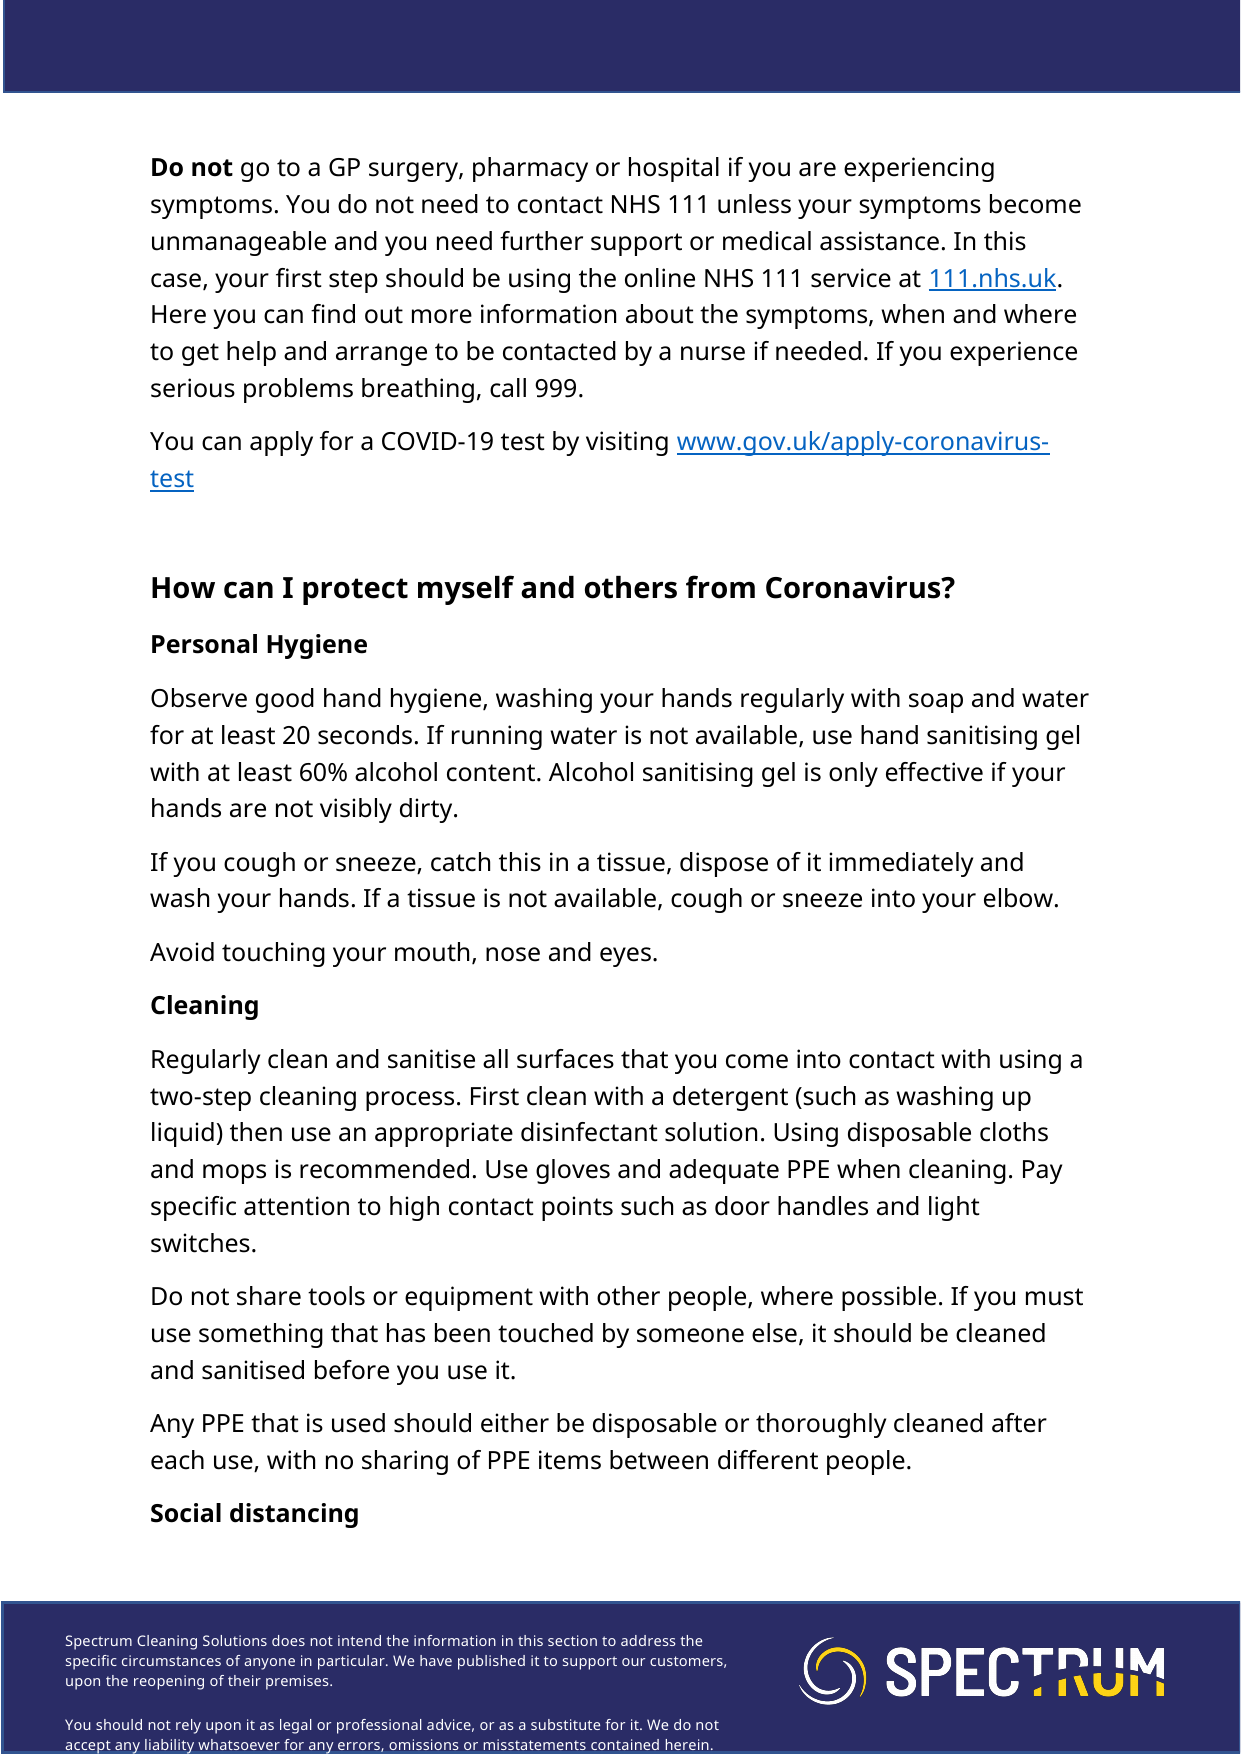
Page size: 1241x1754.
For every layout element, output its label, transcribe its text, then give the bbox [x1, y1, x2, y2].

text You can apply for a COVID-19 test by visiting www.gov.uk/apply-coronavirus-test [150, 424, 1090, 495]
text Regularly clean and sanitise all surfaces that you come into contact with using a two-step cleaning process. First clean with a detergent (such as washing up liquid) then use an appropriate disinfectant solution. Using disposable cloths and mops is recommended. Use gloves and adequate PPE when cleaning. Pay specific attention to high contact points such as door handles and light switches. [150, 1041, 1090, 1259]
text Personal Hygiene [150, 627, 1090, 661]
text Do not go to a GP surgery, pharmacy or hospital if you are experiencing symptoms. You do not need to contact NHS 111 unless your symptoms become unmanageable and you need further support or medical assistance. In this case, your first step should be using the online NHS 111 service at 111.nhs.uk. Here you can find out more information about the symptoms, when and where to get help and arrange to be contacted by a nurse if needed. If you experience serious problems breathing, call 999. [150, 150, 1090, 405]
text Social distancing [150, 1496, 1090, 1530]
text How can I protect myself and others from Coronavirus? [150, 568, 1090, 607]
text Cleaning [150, 988, 1090, 1022]
text Any PPE that is used should either be disposable or thoroughly cleaned after each use, with no sharing of PPE items between different people. [150, 1406, 1090, 1477]
text If you cough or sneeze, catch this in a tissue, dispose of it immediately and wash your hands. If a tissue is not available, cough or sneeze into your elbow. [150, 844, 1090, 915]
text Avoid touching your mouth, nose and eyes. [150, 934, 1090, 969]
picture [751, 1589, 1212, 1753]
text Observe good hand hygiene, washing your hands regularly with soap and water for at least 20 seconds. If running water is not available, use hand sanitising gel with at least 60% alcohol content. Alcohol sanitising gel is only effective if your hands are not visibly dirty. [150, 681, 1090, 825]
text Do not share tools or equipment with other people, where possible. If you must use something that has been touched by someone else, it should be cleaned and sanitised before you use it. [150, 1279, 1090, 1386]
